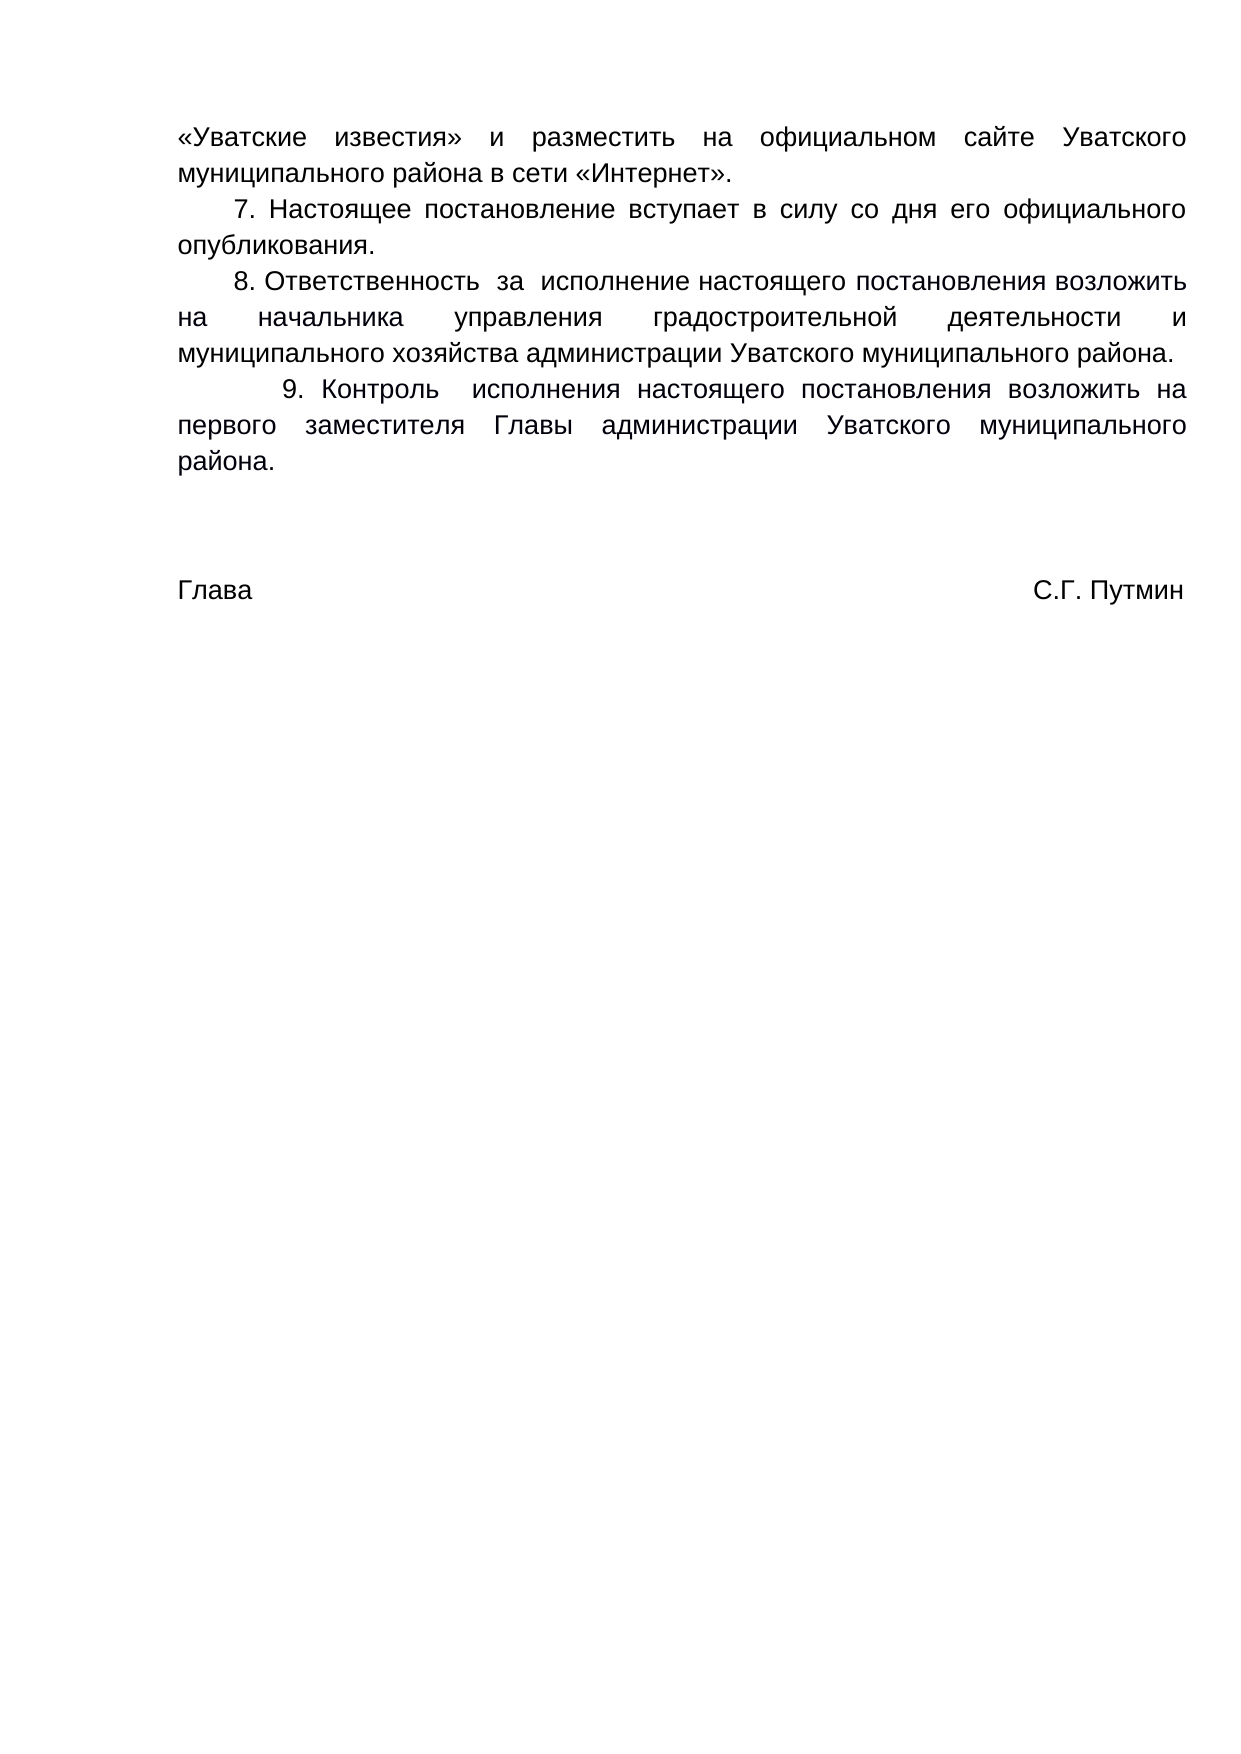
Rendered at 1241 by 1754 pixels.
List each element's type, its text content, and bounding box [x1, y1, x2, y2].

text 8. Ответственность за исполнение настоящего постановления возложить на начальника управления градостроительной деятельности и муниципального хозяйства администрации Уватского муниципального района. [177, 265, 1187, 368]
text 7. Настоящее постановление вступает в силу со дня его официального опубликования. [177, 193, 1187, 260]
text Глава С.Г. Путмин [177, 574, 1187, 606]
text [177, 121, 1187, 188]
text 9. Контроль исполнения настоящего постановления возложить на первого заместителя Главы администрации Уватского муниципального района. [177, 373, 1187, 476]
